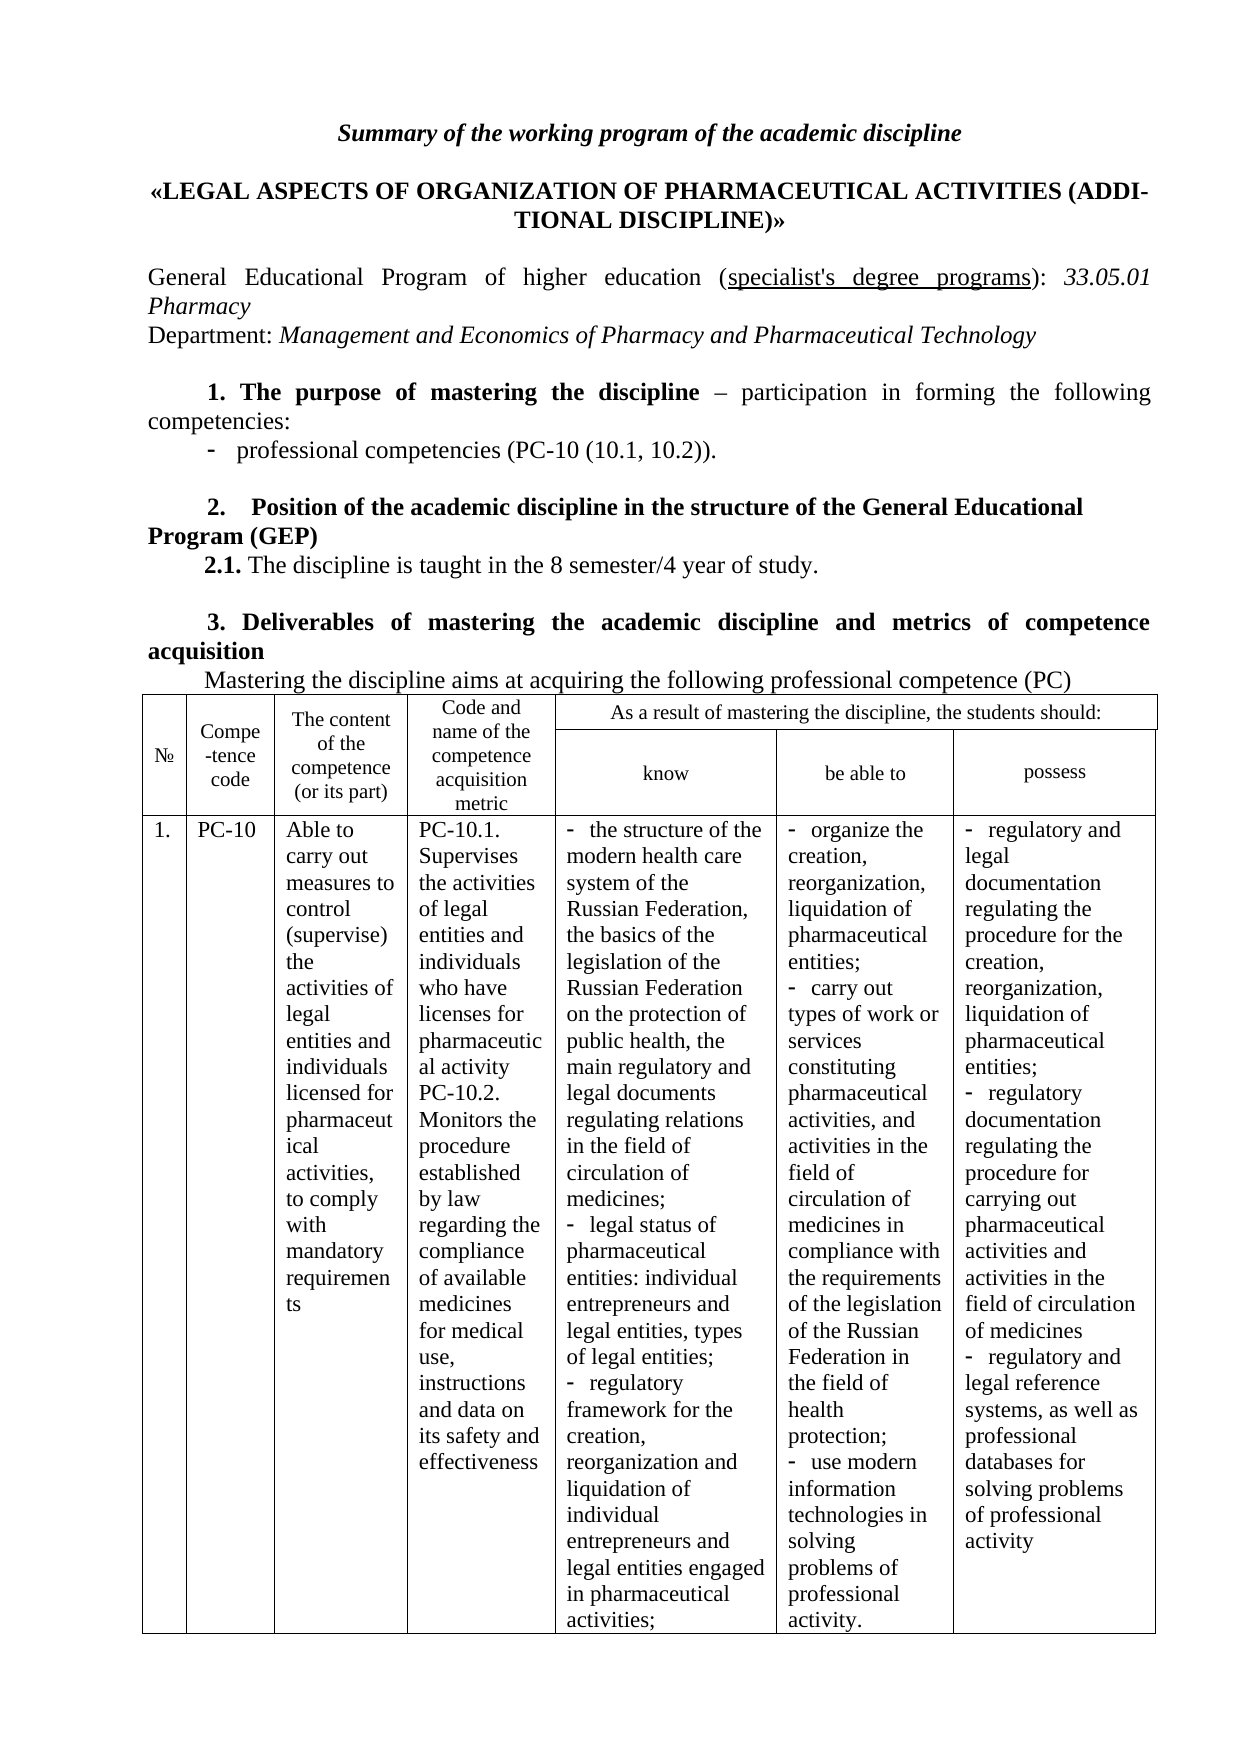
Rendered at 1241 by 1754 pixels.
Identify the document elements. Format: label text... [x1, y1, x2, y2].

subtitle Summary of the working program of the academic discipline [148, 118, 1152, 147]
table_header As a result of mastering the discipline, the students should: [556, 695, 1157, 729]
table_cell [275, 816, 407, 1633]
text 3. Deliverables of mastering the academic discipline and metrics of competence acquisition [148, 607, 1152, 665]
table_cell know [556, 730, 776, 815]
text 1. The purpose of mastering the discipline – participation in forming the following competencies: [148, 377, 1152, 435]
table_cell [777, 816, 953, 1633]
table_header № [143, 695, 186, 815]
text 2. Position of the academic discipline in the structure of the General Educational Program (GEP) [148, 492, 1152, 550]
table_header Compe-tence code [187, 695, 274, 815]
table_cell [556, 816, 776, 1633]
table_cell possess [954, 730, 1155, 815]
table_header The content of the competence (or its part) [275, 695, 407, 815]
text 2.1. The discipline is taught in the 8 semester/4 year of study. [148, 550, 1152, 578]
table_cell [143, 816, 186, 1633]
table_cell PC-10 [187, 816, 274, 1633]
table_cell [408, 816, 555, 1633]
text General Educational Program of higher education (specialist's degree programs): 33.05.01 Pharmacy [148, 262, 1152, 320]
text Mastering the discipline aims at acquiring the following professional competence (PC) [148, 665, 1152, 693]
table_cell be able to [777, 730, 953, 815]
table_header Code and name of the competence acquisition metric [408, 695, 555, 815]
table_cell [954, 816, 1155, 1633]
list professional competencies (PC-10 (10.1, 10.2)). [148, 435, 1152, 463]
text «LEGAL ASPECTS OF ORGANIZATION OF PHARMACEUTICAL ACTIVITIES (ADDI-TIONAL DISCIPLINE)» [148, 176, 1152, 233]
text Department: Management and Economics of Pharmacy and Pharmaceutical Technology [148, 320, 1152, 348]
